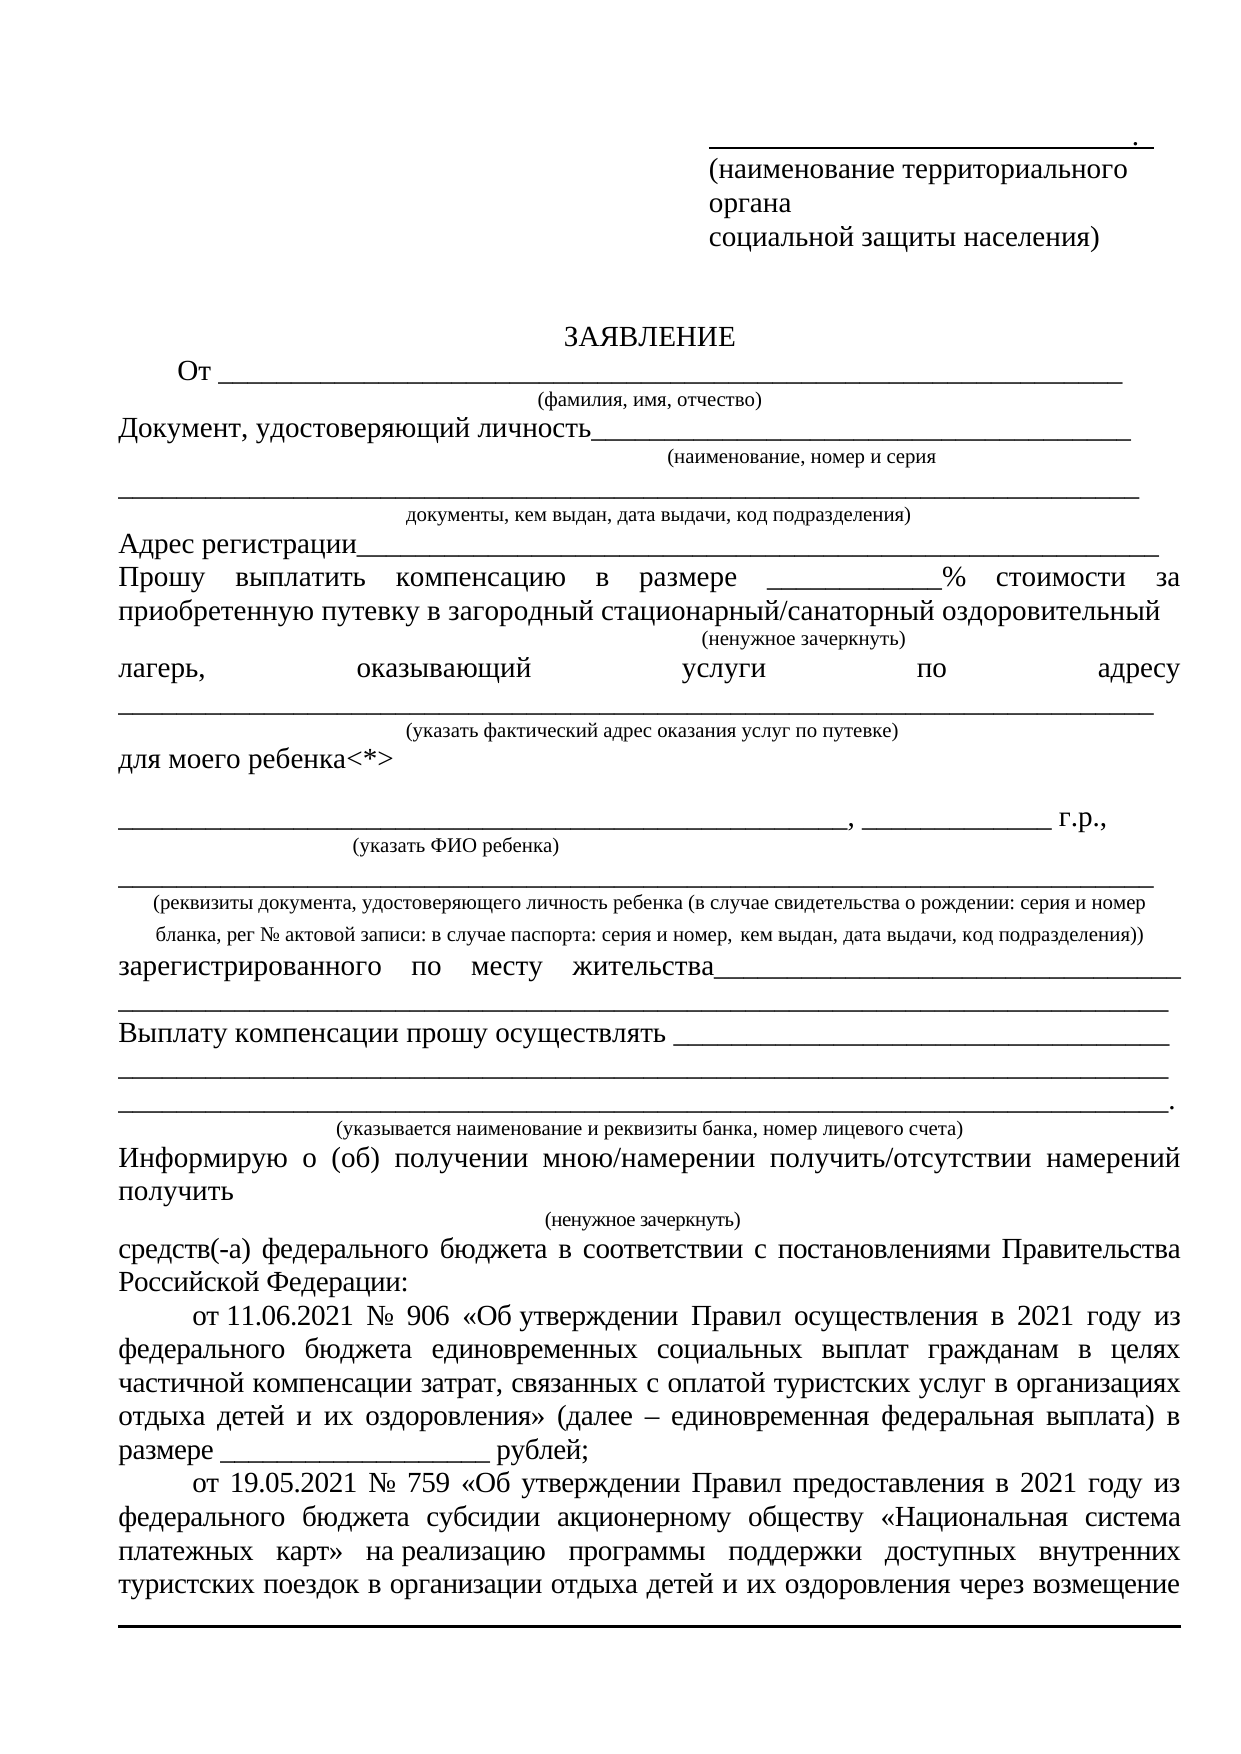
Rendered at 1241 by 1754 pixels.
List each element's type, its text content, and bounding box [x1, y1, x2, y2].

text Адрес регистрации_______________________________________________________ [118, 526, 1181, 559]
text (указывается наименование и реквизиты банка, номер лицевого счета) [118, 1116, 1181, 1140]
text зарегистрированного по месту жительства________________________________ ________________________________________________________________________ [118, 948, 1181, 1015]
text (наименование, номер и серия [118, 444, 1181, 468]
text (реквизиты документа, удостоверяющего личность ребенка (в случае свидетельства о рождении: серия и номер бланка, рег № актовой записи: в случае паспорта: серия и номер, кем выдан, дата выдачи, код подразделения)) [118, 890, 1181, 948]
text От ______________________________________________________________ [118, 353, 1181, 386]
text от 11.06.2021 № 906 «Об утверждении Правил осуществления в 2021 году из федерального бюджета единовременных социальных выплат гражданам в целях частичной компенсации затрат, связанных с оплатой туристских услуг в организациях отдыха детей и их оздоровления» (далее – единовременная федеральная выплата) в размере ___________________ рублей; [118, 1298, 1181, 1466]
text ______________________________________________________________________ [118, 468, 1181, 502]
text социальной защиты населения) [709, 219, 1181, 252]
text Прошу выплатить компенсацию в размере ____________% стоимости за приобретенную путевку в загородный стационарный/санаторный оздоровительный [118, 559, 1181, 626]
text __________________________________________________, _____________ г.р., [118, 799, 1181, 833]
text (фамилия, имя, отчество) [118, 386, 1181, 411]
text средств(-а) федерального бюджета в соответствии с постановлениями Правительства Российской Федерации: [118, 1231, 1181, 1298]
text (указать фактический адрес оказания услуг по путевке) [118, 717, 1181, 742]
text (ненужное зачеркнуть) [118, 626, 1181, 650]
text документы, кем выдан, дата выдачи, код подразделения) [118, 502, 1181, 526]
text для моего ребенка<*> [118, 742, 1181, 775]
text Выплату компенсации прошу осуществлять __________________________________ [118, 1015, 1181, 1048]
text Документ, удостоверяющий личность_____________________________________ [118, 411, 1181, 444]
text (ненужное зачеркнуть) [118, 1207, 1181, 1231]
text (указать ФИО ребенка) [118, 833, 1181, 857]
text . (наименование территориального органа [709, 118, 1181, 219]
text лагерь, оказывающий услуги по адресу _______________________________________________________________________ [118, 650, 1181, 717]
text _______________________________________________________________________ [118, 857, 1181, 890]
text ЗАЯВЛЕНИЕ [118, 319, 1181, 353]
text Информирую о (об) получении мною/намерении получить/отсутствии намерений получить [118, 1140, 1181, 1207]
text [118, 1466, 1181, 1625]
text ________________________________________________________________________________________________________________________________________________. [118, 1048, 1181, 1116]
